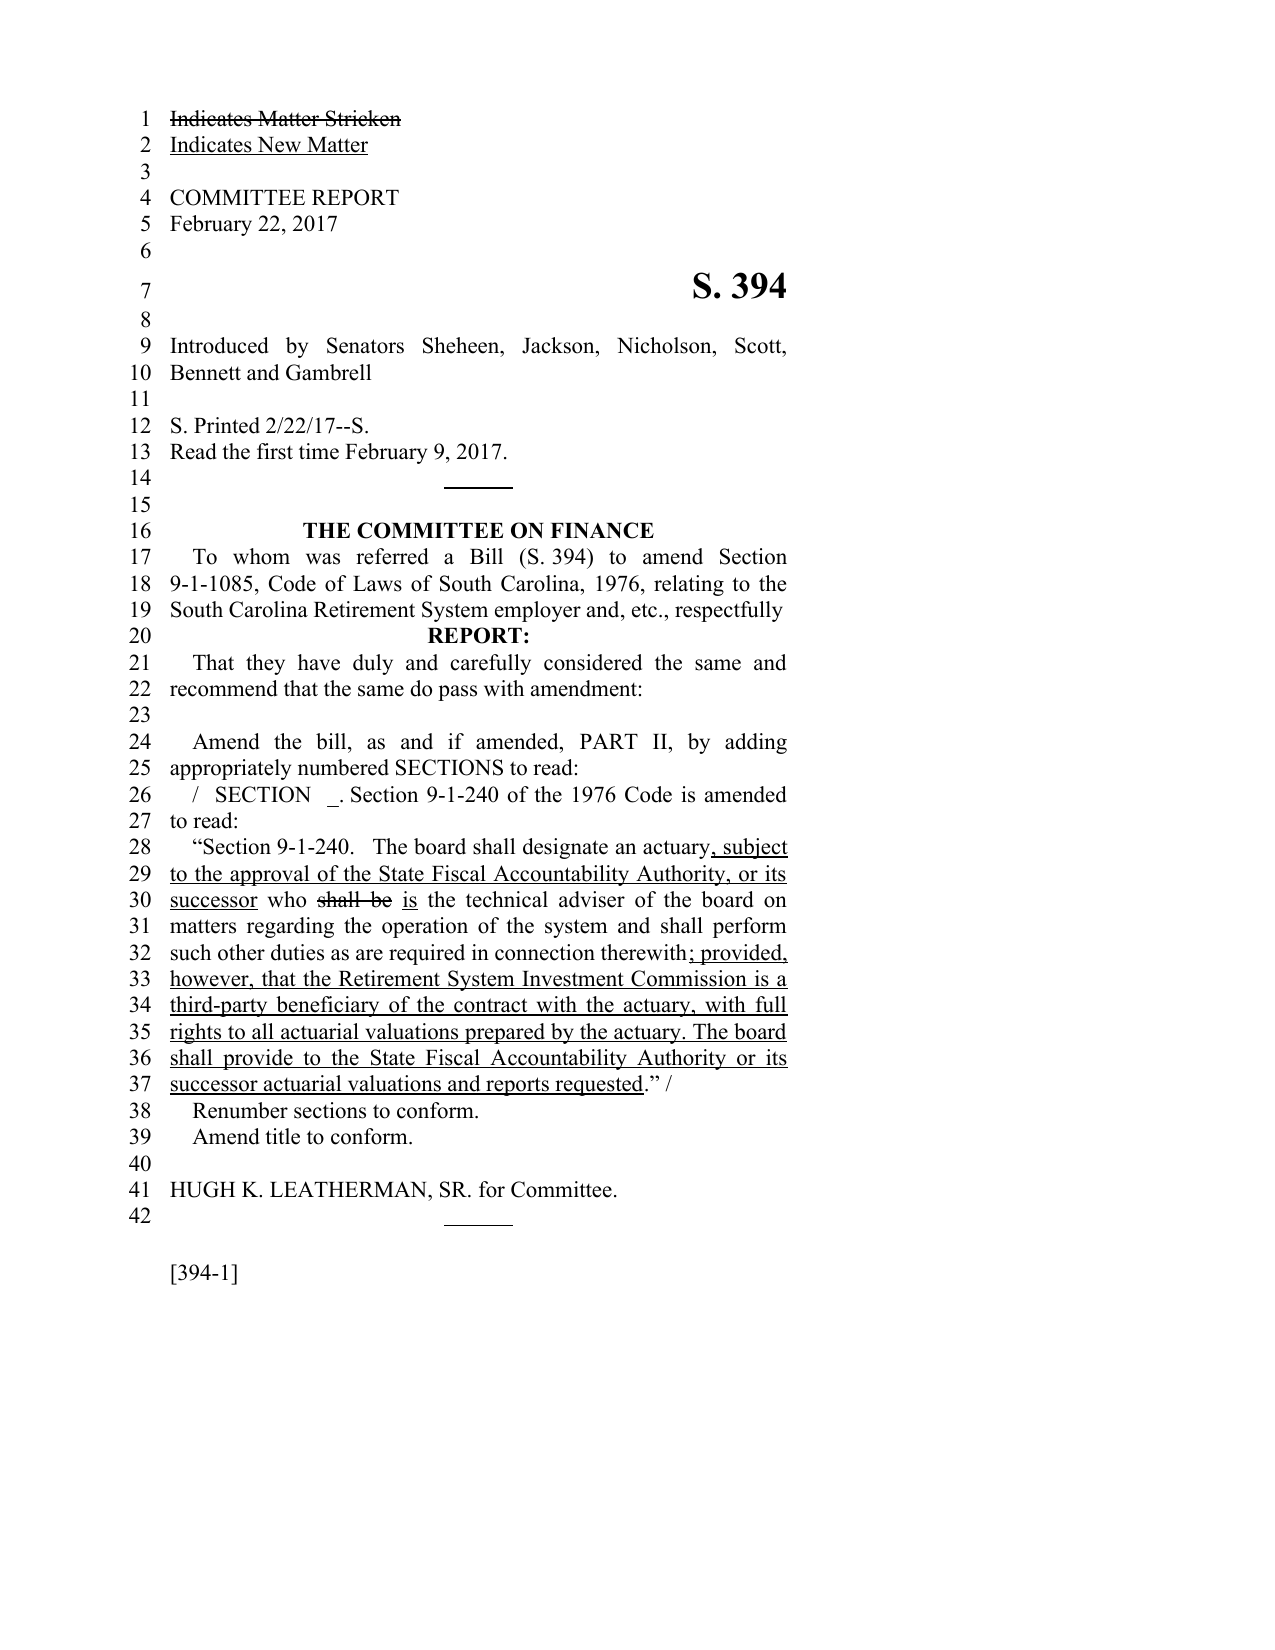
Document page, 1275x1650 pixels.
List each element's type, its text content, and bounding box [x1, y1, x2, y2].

text Introduced by Senators Sheheen, Jackson, Nicholson, Scott, Bennett and Gambrell [169, 333, 787, 385]
text / SECTION _. Section 9-1-240 of the 1976 Code is amended to read: [169, 781, 787, 833]
text That they have duly and carefully considered the same and recommend that the same do pass with amendment: [169, 649, 787, 702]
text S. Printed 2/22/17--S. [169, 412, 787, 438]
text COMMITTEE REPORT [169, 184, 787, 210]
text Read the first time February 9, 2017. [169, 438, 787, 464]
text Renumber sections to conform. [169, 1097, 787, 1123]
text February 22, 2017 [169, 210, 787, 237]
text “Section 9-1-240. The board shall designate an actuary, subject to the approval of the State Fiscal Accountability Authority, or its successor who shall be is the technical adviser of the board on matters regarding the operation of the system and shall perform such other duties as are required in connection therewith; provided, however, that the Retirement System Investment Commission is a third-party beneficiary of the contract with the actuary, with full rights to all actuarial valuations prepared by the actuary. The board shall provide to the State Fiscal Accountability Authority or its successor actuarial valuations and reports requested.” / [169, 884, 787, 988]
text THE COMMITTEE ON FINANCE [169, 517, 787, 543]
text Amend the bill, as and if amended, PART II, by adding appropriately numbered SECTIONS to read: [169, 728, 787, 781]
text Amend title to conform. [169, 1123, 787, 1149]
text REPORT: [169, 622, 787, 649]
text Indicates New Matter [169, 131, 787, 158]
text To whom was referred a Bill (S. 394) to amend Section 9-1-1085, Code of Laws of South Carolina, 1976, relating to the South Carolina Retirement System employer and, etc., respectfully [169, 543, 787, 622]
text S. 394 [169, 263, 787, 306]
text Indicates Matter Stricken [169, 105, 787, 131]
text HUGH K. LEATHERMAN, SR. for Committee. [169, 1176, 787, 1202]
